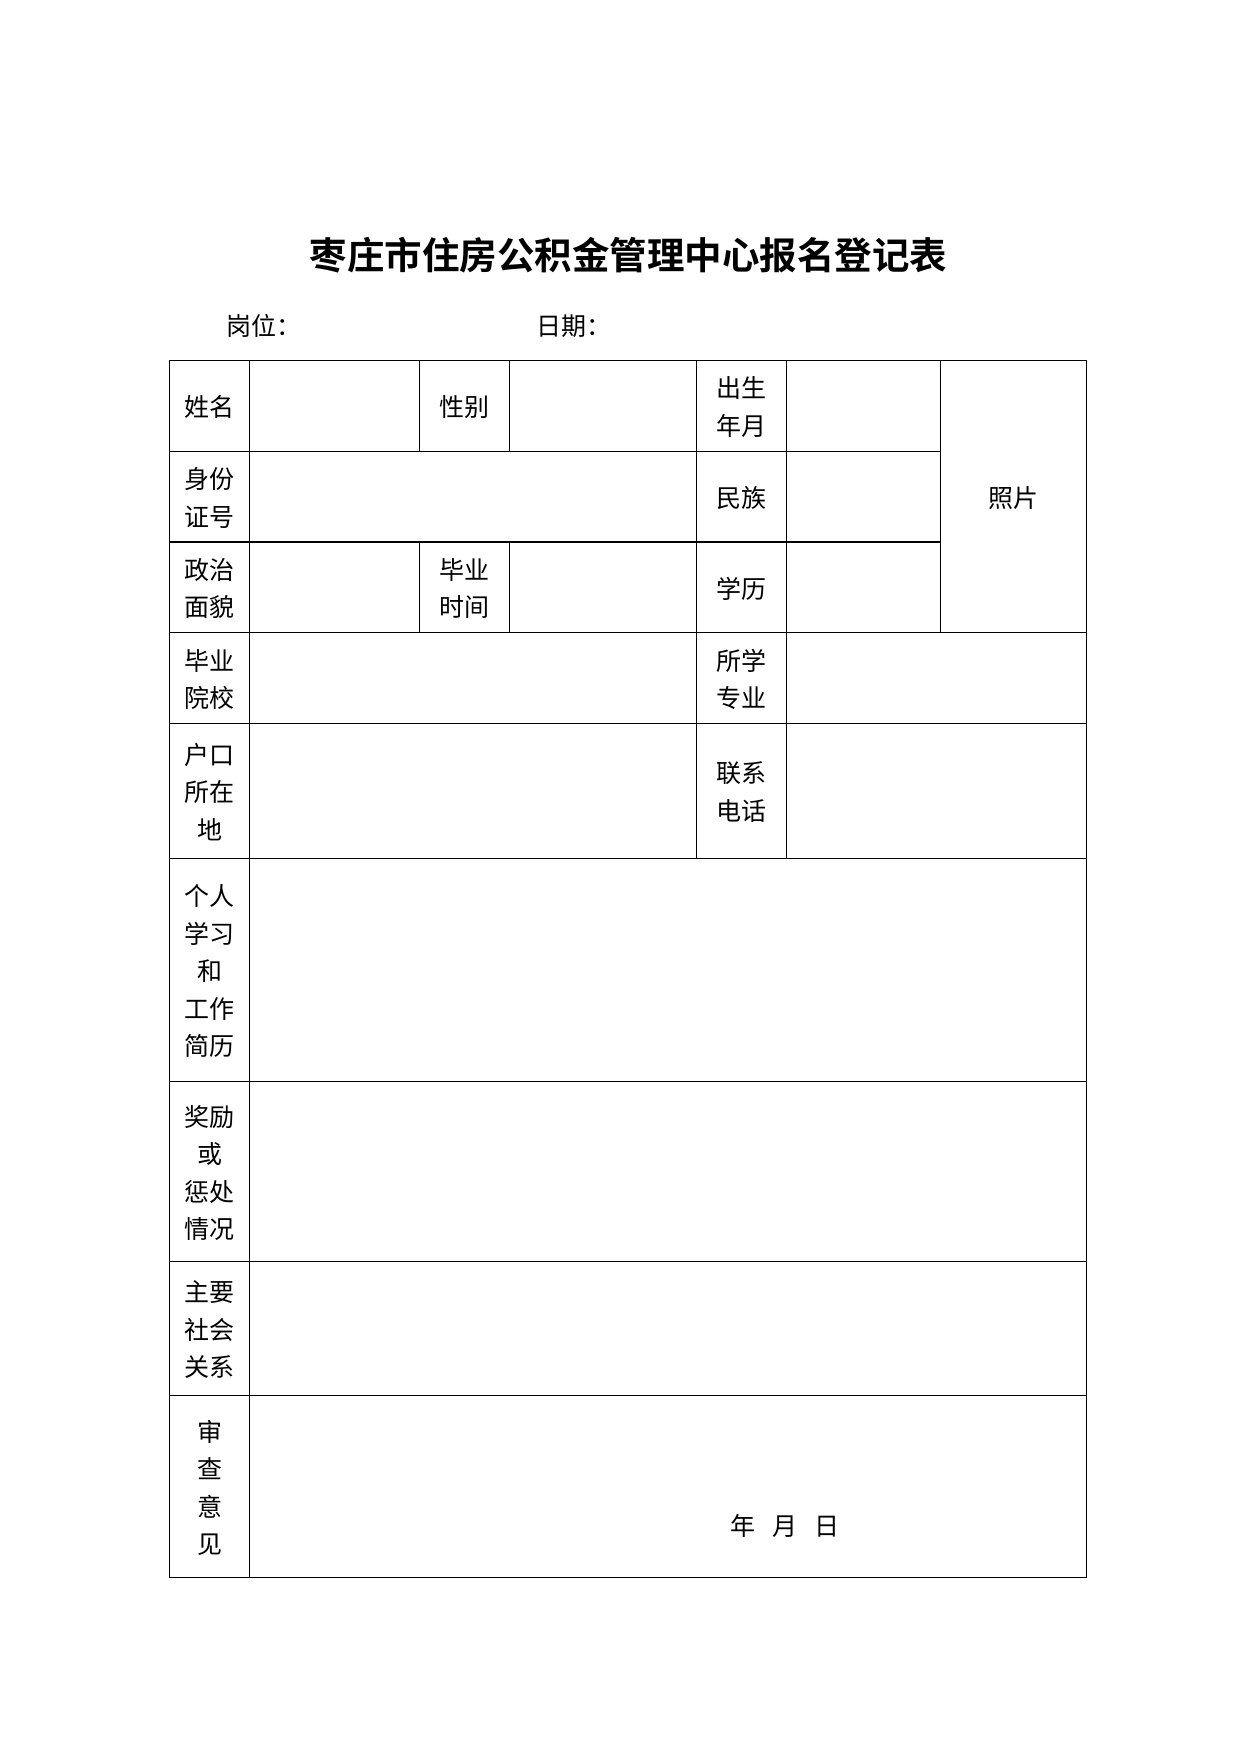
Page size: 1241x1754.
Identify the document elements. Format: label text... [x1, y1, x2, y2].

table_cell [250, 452, 696, 541]
table_cell [250, 1082, 1086, 1261]
table_cell [787, 543, 940, 632]
table_cell [787, 633, 1086, 723]
table_cell [787, 452, 940, 541]
table_cell [787, 361, 940, 451]
table_cell [510, 543, 696, 632]
table_cell 毕业院校 [170, 633, 249, 723]
table_cell [250, 1262, 1086, 1395]
table_cell 审 查 意 见 [170, 1396, 249, 1577]
table_cell 民族 [697, 452, 786, 541]
table_cell 姓名 [170, 361, 249, 451]
table_cell [510, 361, 696, 451]
table_cell [250, 543, 419, 632]
table_cell 所学专业 [697, 633, 786, 723]
table_cell [250, 859, 1086, 1081]
table_header 枣庄市住房公积金管理中心报名登记表 [170, 218, 1086, 289]
table_cell 毕业时间 [420, 543, 509, 632]
table_cell 出生年月 [697, 361, 786, 451]
table_cell [250, 633, 696, 723]
table_cell 岗位： 日期： [170, 289, 1086, 360]
table_cell 个人 学习 和 工作 简历 [170, 859, 249, 1081]
table_cell 主要社会关系 [170, 1262, 249, 1395]
table_cell [787, 724, 1086, 858]
table_cell 政治面貌 [170, 543, 249, 632]
table_cell 奖励 或 惩处 情况 [170, 1082, 249, 1261]
table_cell 照片 [941, 361, 1086, 632]
table_cell [250, 361, 419, 451]
table_cell [250, 724, 696, 858]
table_cell 户口所在地 [170, 724, 249, 858]
table_cell 联系电话 [697, 724, 786, 858]
table_cell 性别 [420, 361, 509, 451]
table_cell 学历 [697, 543, 786, 632]
table_cell 年 月 日 [250, 1396, 1086, 1577]
table_cell 身份证号 [170, 452, 249, 541]
